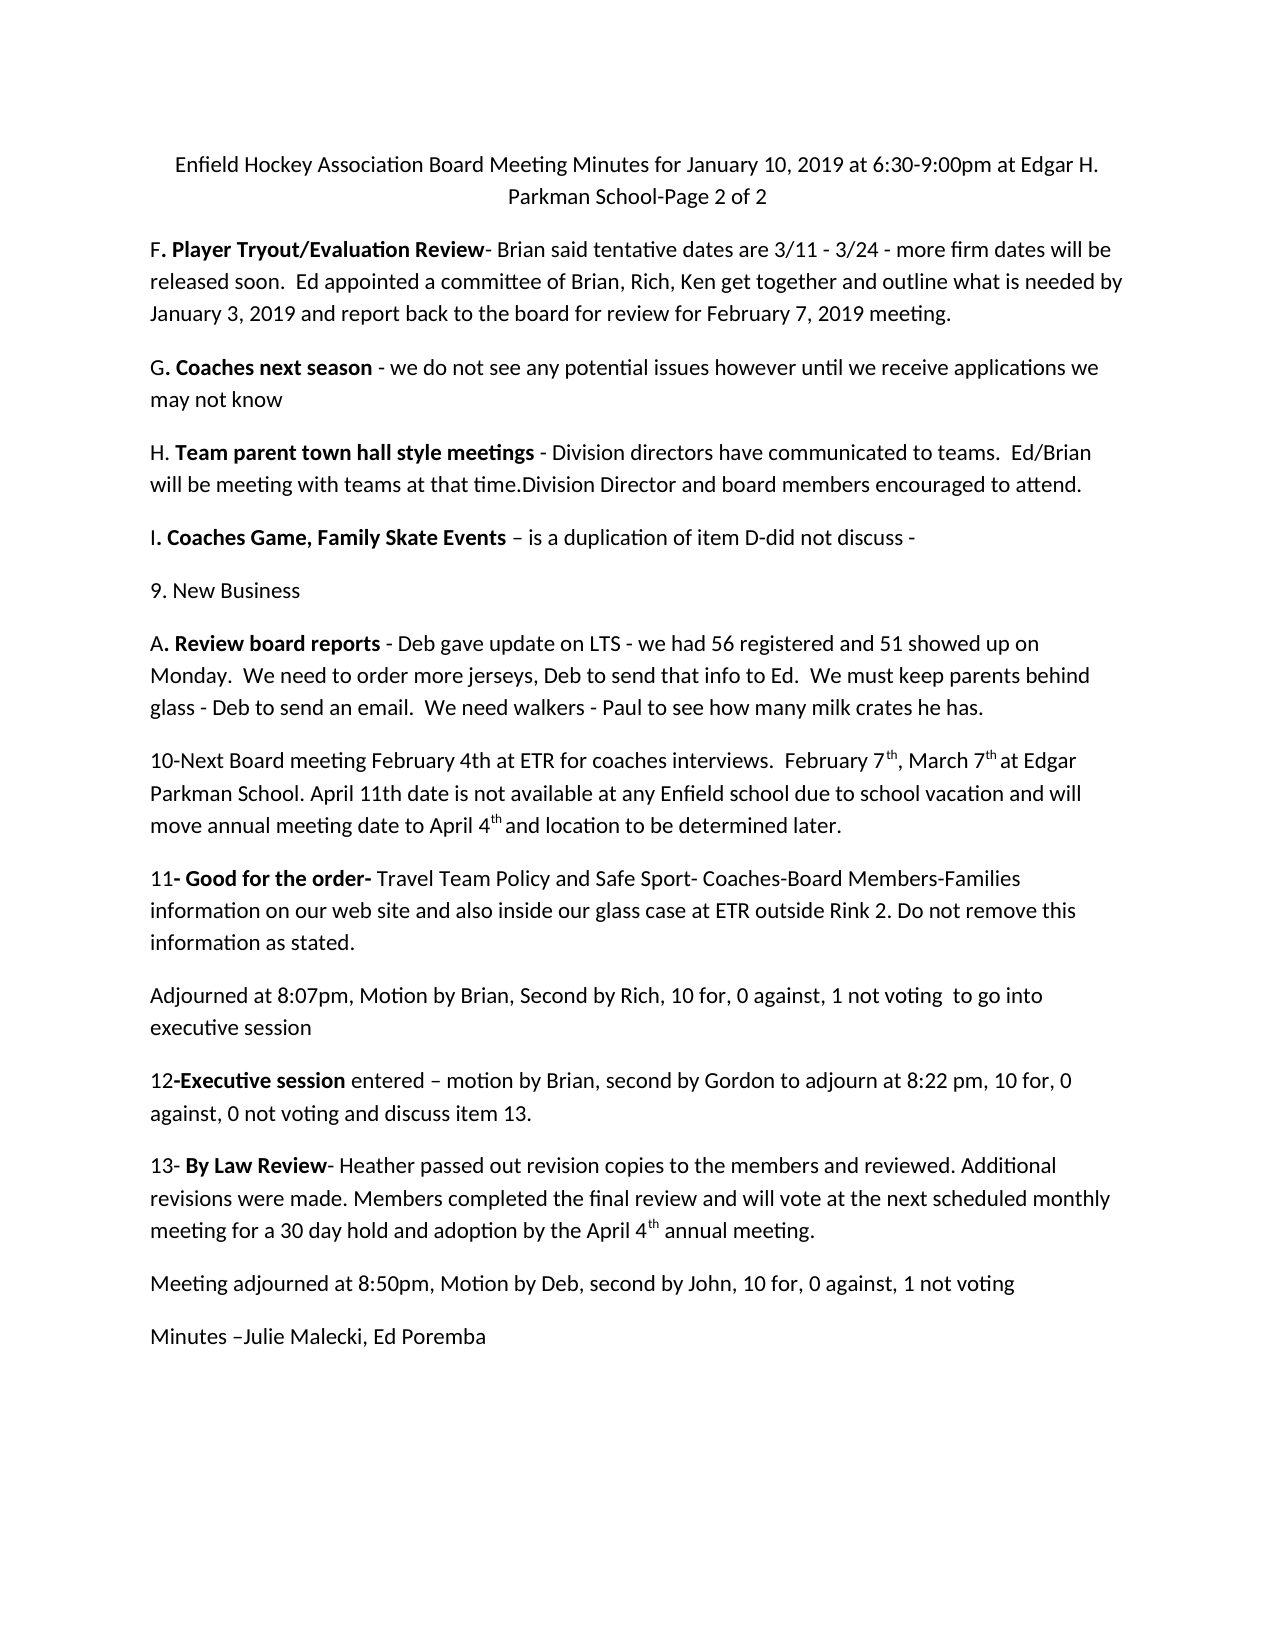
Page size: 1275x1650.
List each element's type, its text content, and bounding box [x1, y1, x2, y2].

text 9. New Business [150, 576, 1125, 604]
text Meeting adjourned at 8:50pm, Motion by Deb, second by John, 10 for, 0 against, 1 not voting [150, 1269, 1125, 1297]
text F. Player Tryout/Evaluation Review- Brian said tentative dates are 3/11 - 3/24 - more firm dates will be released soon. Ed appointed a committee of Brian, Rich, Ken get together and outline what is needed by January 3, 2019 and report back to the board for review for February 7, 2019 meeting. [150, 235, 1125, 328]
text 13- By Law Review- Heather passed out revision copies to the members and reviewed. Additional revisions were made. Members completed the final review and will vote at the next scheduled monthly meeting for a 30 day hold and adoption by the April 4th annual meeting. [150, 1152, 1125, 1244]
text 12-Executive session entered – motion by Brian, second by Gordon to adjourn at 8:22 pm, 10 for, 0 against, 0 not voting and discuss item 13. [150, 1066, 1125, 1127]
text Adjourned at 8:07pm, Motion by Brian, Second by Rich, 10 for, 0 against, 1 not voting to go into executive session [150, 981, 1125, 1041]
text A. Review board reports - Deb gave update on LTS - we had 56 registered and 51 showed up on Monday. We need to order more jerseys, Deb to send that info to Ed. We must keep parents behind glass - Deb to send an email. We need walkers - Paul to see how many milk crates he has. [150, 629, 1125, 721]
text I. Coaches Game, Family Skate Events – is a duplication of item D-did not discuss - [150, 523, 1125, 551]
text 10-Next Board meeting February 4th at ETR for coaches interviews. February 7th, March 7th at Edgar Parkman School. April 11th date is not available at any Enfield school due to school vacation and will move annual meeting date to April 4th and location to be determined later. [150, 746, 1125, 839]
text G. Coaches next season - we do not see any potential issues however until we receive applications we may not know [150, 353, 1125, 413]
text H. Team parent town hall style meetings - Division directors have communicated to teams. Ed/Brian will be meeting with teams at that time.Division Director and board members encouraged to attend. [150, 438, 1125, 498]
text Enfield Hockey Association Board Meeting Minutes for January 10, 2019 at 6:30-9:00pm at Edgar H. Parkman School-Page 2 of 2 [150, 150, 1125, 210]
text 11- Good for the order- Travel Team Policy and Safe Sport- Coaches-Board Members-Families information on our web site and also inside our glass case at ETR outside Rink 2. Do not remove this information as stated. [150, 864, 1125, 956]
text Minutes –Julie Malecki, Ed Poremba [150, 1322, 1125, 1350]
